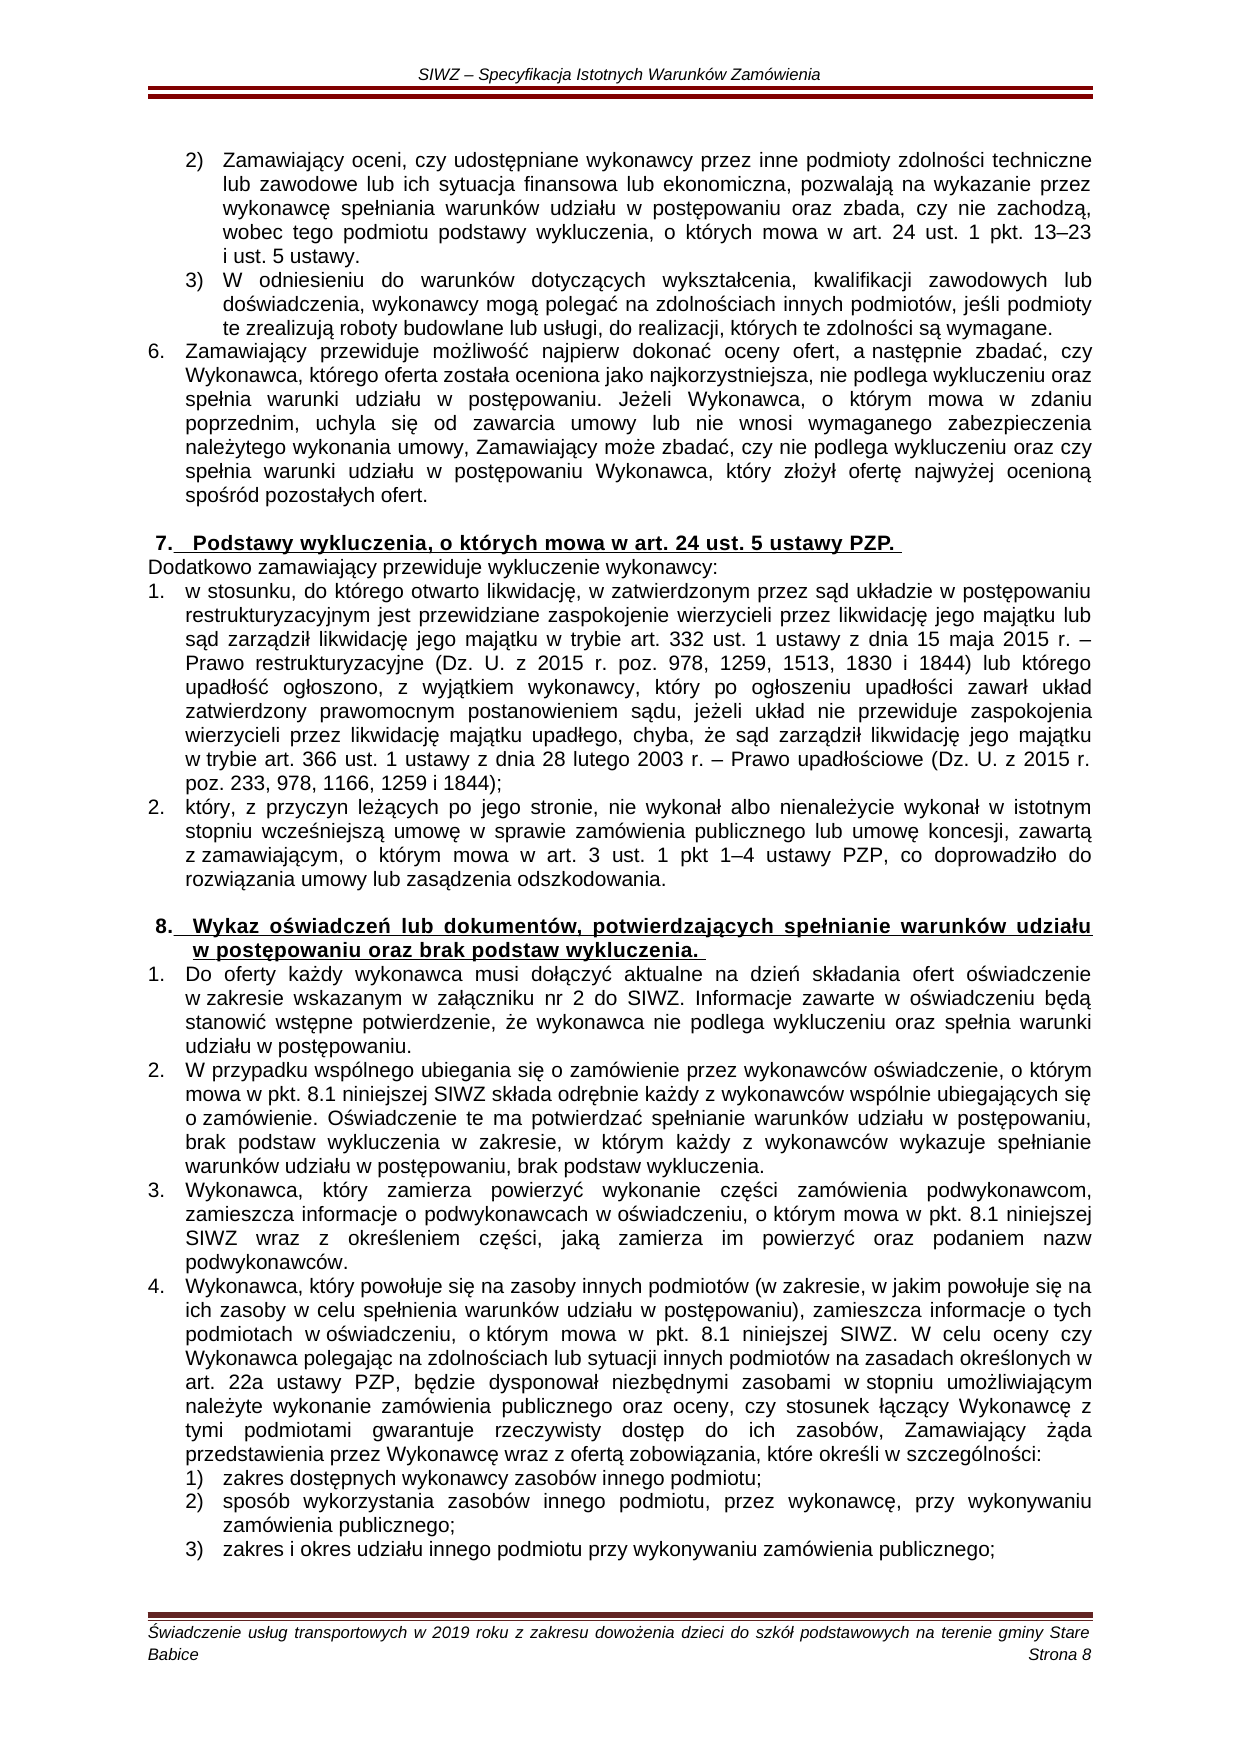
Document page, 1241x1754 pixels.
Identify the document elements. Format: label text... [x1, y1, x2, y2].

list zakres i okres udziału innego podmiotu przy wykonywaniu zamówienia publicznego; [185, 1537, 1093, 1561]
list Zamawiający oceni, czy udostępniane wykonawcy przez inne podmioty zdolności techniczne lub zawodowe lub ich sytuacja finansowa lub ekonomiczna, pozwalają na wykazanie przez wykonawcę spełniania warunków udziału w postępowaniu oraz zbada, czy nie zachodzą, wobec tego podmiotu podstawy wykluczenia, o których mowa w art. 24 ust. 1 pkt. 13–23 i ust. 5 ustawy. [185, 148, 1093, 267]
list Zamawiający przewiduje możliwość najpierw dokonać oceny ofert, a następnie zbadać, czy Wykonawca, którego oferta została oceniona jako najkorzystniejsza, nie podlega wykluczeniu oraz spełnia warunki udziału w postępowaniu. Jeżeli Wykonawca, o którym mowa w zdaniu poprzednim, uchyla się od zawarcia umowy lub nie wnosi wymaganego zabezpieczenia należytego wykonania umowy, Zamawiający może zbadać, czy nie podlega wykluczeniu oraz czy spełnia warunki udziału w postępowaniu Wykonawca, który złożył ofertę najwyżej ocenioną spośród pozostałych ofert. [148, 339, 1093, 507]
list który, z przyczyn leżących po jego stronie, nie wykonał albo nienależycie wykonał w istotnym stopniu wcześniejszą umowę w sprawie zamówienia publicznego lub umowę koncesji, zawartą z zamawiającym, o którym mowa w art. 3 ust. 1 pkt 1–4 ustawy PZP, co doprowadziło do rozwiązania umowy lub zasądzenia odszkodowania. [148, 794, 1093, 890]
list w stosunku, do którego otwarto likwidację, w zatwierdzonym przez sąd układzie w postępowaniu restrukturyzacyjnym jest przewidziane zaspokojenie wierzycieli przez likwidację jego majątku lub sąd zarządził likwidację jego majątku w trybie art. 332 ust. 1 ustawy z dnia 15 maja 2015 r. – Prawo restrukturyzacyjne (Dz. U. z 2015 r. poz. 978, 1259, 1513, 1830 i 1844) lub którego upadłość ogłoszono, z wyjątkiem wykonawcy, który po ogłoszeniu upadłości zawarł układ zatwierdzony prawomocnym postanowieniem sądu, jeżeli układ nie przewiduje zaspokojenia wierzycieli przez likwidację majątku upadłego, chyba, że sąd zarządził likwidację jego majątku w trybie art. 366 ust. 1 ustawy z dnia 28 lutego 2003 r. – Prawo upadłościowe (Dz. U. z 2015 r. poz. 233, 978, 1166, 1259 i 1844); [148, 579, 1093, 794]
list Do oferty każdy wykonawca musi dołączyć aktualne na dzień składania ofert oświadczenie w zakresie wskazanym w załączniku nr 2 do SIWZ. Informacje zawarte w oświadczeniu będą stanowić wstępne potwierdzenie, że wykonawca nie podlega wykluczeniu oraz spełnia warunki udziału w postępowaniu. [148, 962, 1093, 1058]
list sposób wykorzystania zasobów innego podmiotu, przez wykonawcę, przy wykonywaniu zamówienia publicznego; [185, 1489, 1093, 1537]
subtitle Wykaz oświadczeń lub dokumentów, potwierdzających spełnianie warunków udziału w postępowaniu oraz brak podstaw wykluczenia. [155, 914, 1093, 962]
list zakres dostępnych wykonawcy zasobów innego podmiotu; [185, 1465, 1093, 1489]
text Dodatkowo zamawiający przewiduje wykluczenie wykonawcy: [148, 555, 1093, 579]
list Wykonawca, który powołuje się na zasoby innych podmiotów (w zakresie, w jakim powołuje się na ich zasoby w celu spełnienia warunków udziału w postępowaniu), zamieszcza informacje o tych podmiotach w oświadczeniu, o którym mowa w pkt. 8.1 niniejszej SIWZ. W celu oceny czy Wykonawca polegając na zdolnościach lub sytuacji innych podmiotów na zasadach określonych w art. 22a ustawy PZP, będzie dysponował niezbędnymi zasobami w stopniu umożliwiającym należyte wykonanie zamówienia publicznego oraz oceny, czy stosunek łączący Wykonawcę z tymi podmiotami gwarantuje rzeczywisty dostęp do ich zasobów, Zamawiający żąda przedstawienia przez Wykonawcę wraz z ofertą zobowiązania, które określi w szczególności: [148, 1274, 1093, 1465]
subtitle Podstawy wykluczenia, o których mowa w art. 24 ust. 5 ustawy PZP. [155, 531, 1093, 555]
list W odniesieniu do warunków dotyczących wykształcenia, kwalifikacji zawodowych lub doświadczenia, wykonawcy mogą polegać na zdolnościach innych podmiotów, jeśli podmioty te zrealizują roboty budowlane lub usługi, do realizacji, których te zdolności są wymagane. [185, 267, 1093, 339]
list W przypadku wspólnego ubiegania się o zamówienie przez wykonawców oświadczenie, o którym mowa w pkt. 8.1 niniejszej SIWZ składa odrębnie każdy z wykonawców wspólnie ubiegających się o zamówienie. Oświadczenie te ma potwierdzać spełnianie warunków udziału w postępowaniu, brak podstaw wykluczenia w zakresie, w którym każdy z wykonawców wykazuje spełnianie warunków udziału w postępowaniu, brak podstaw wykluczenia. [148, 1058, 1093, 1178]
list Wykonawca, który zamierza powierzyć wykonanie części zamówienia podwykonawcom, zamieszcza informacje o podwykonawcach w oświadczeniu, o którym mowa w pkt. 8.1 niniejszej SIWZ wraz z określeniem części, jaką zamierza im powierzyć oraz podaniem nazw podwykonawców. [148, 1178, 1093, 1274]
